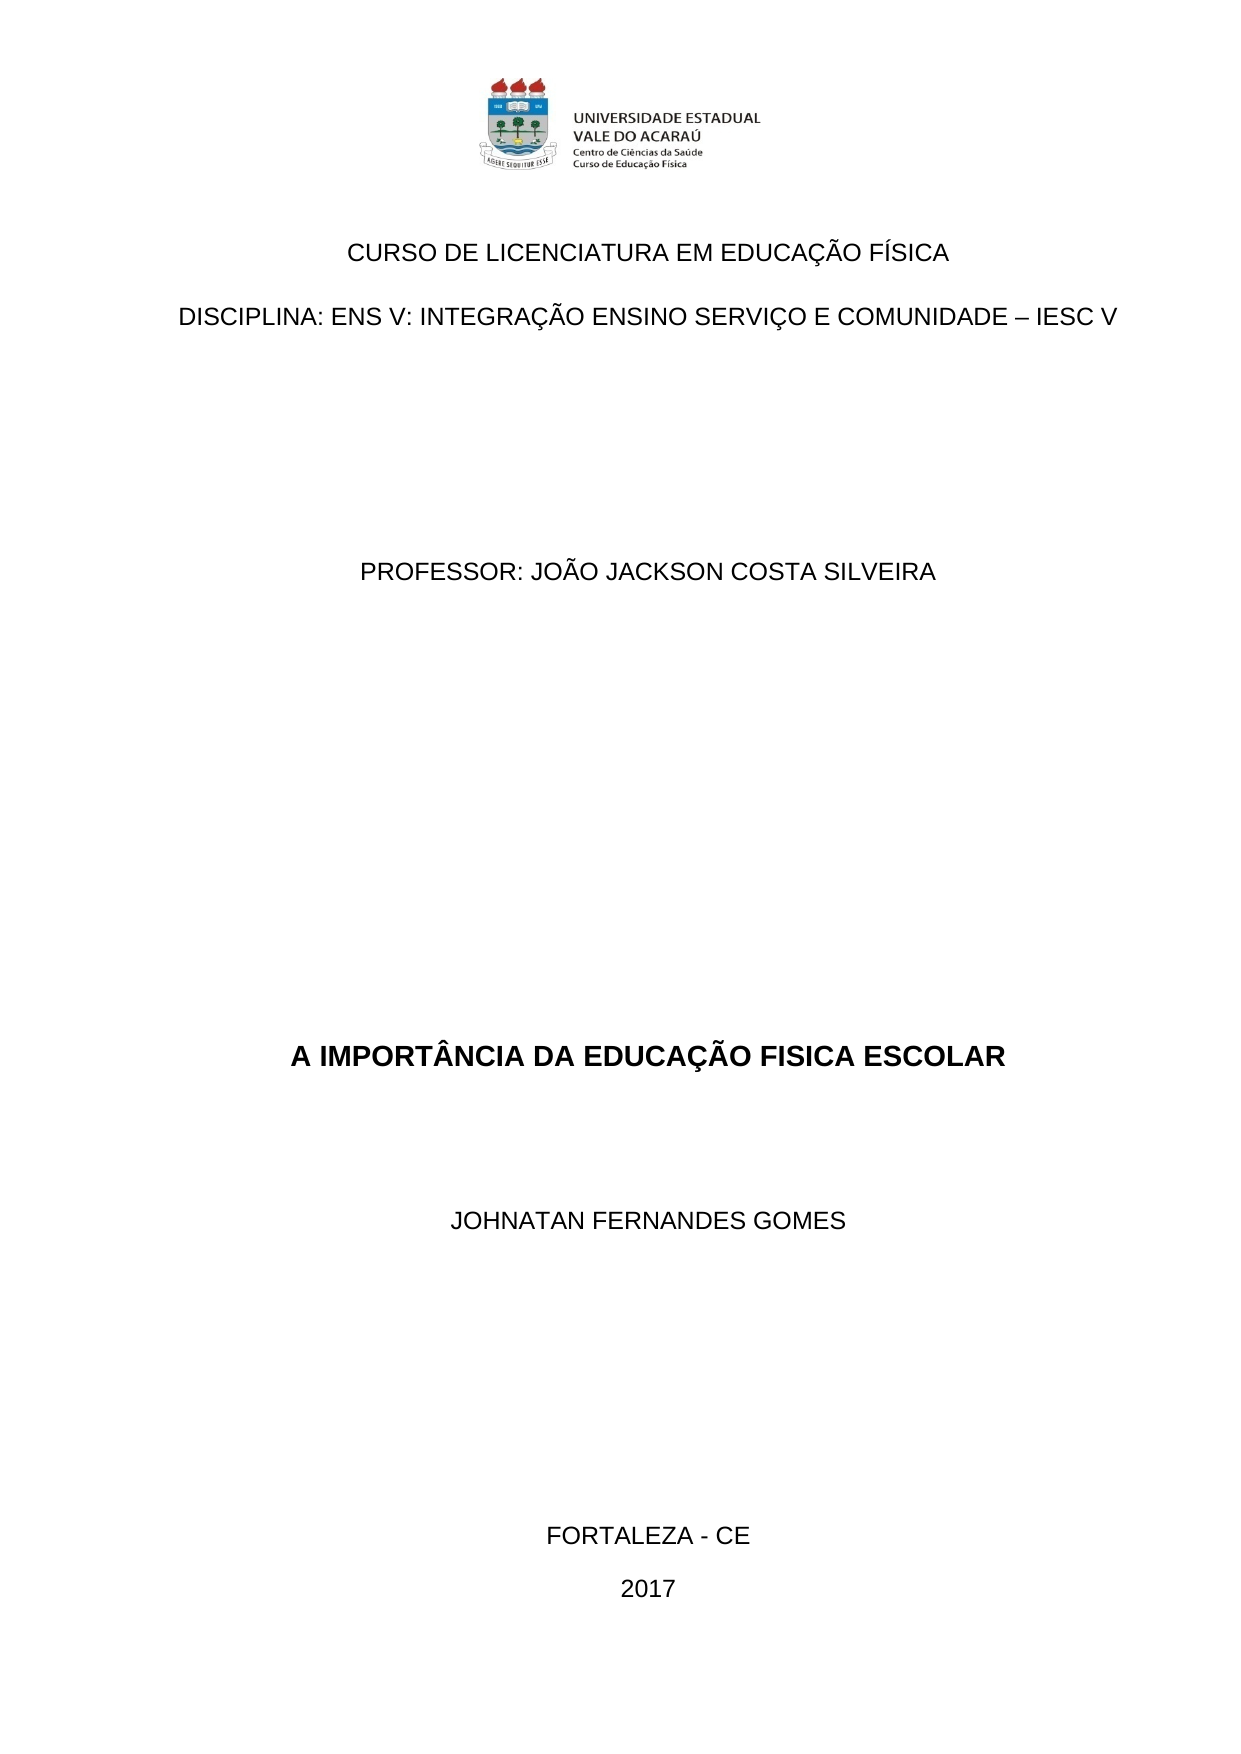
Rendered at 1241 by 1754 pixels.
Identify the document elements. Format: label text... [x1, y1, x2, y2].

text A IMPORTÂNCIA DA EDUCAÇÃO FISICA ESCOLAR [177, 1039, 1119, 1072]
text JOHNATAN FERNANDES GOMES [177, 1206, 1119, 1235]
picture [479, 78, 761, 170]
text DISCIPLINA: ENS V: INTEGRAÇÃO ENSINO SERVIÇO E COMUNIDADE – IESC V [177, 301, 1119, 330]
text FORTALEZA - CE [177, 1521, 1119, 1549]
text PROFESSOR: JOÃO JACKSON COSTA SILVEIRA [177, 557, 1119, 586]
text 2017 [177, 1574, 1119, 1603]
text CURSO DE LICENCIATURA EM EDUCAÇÃO FÍSICA [177, 237, 1119, 266]
